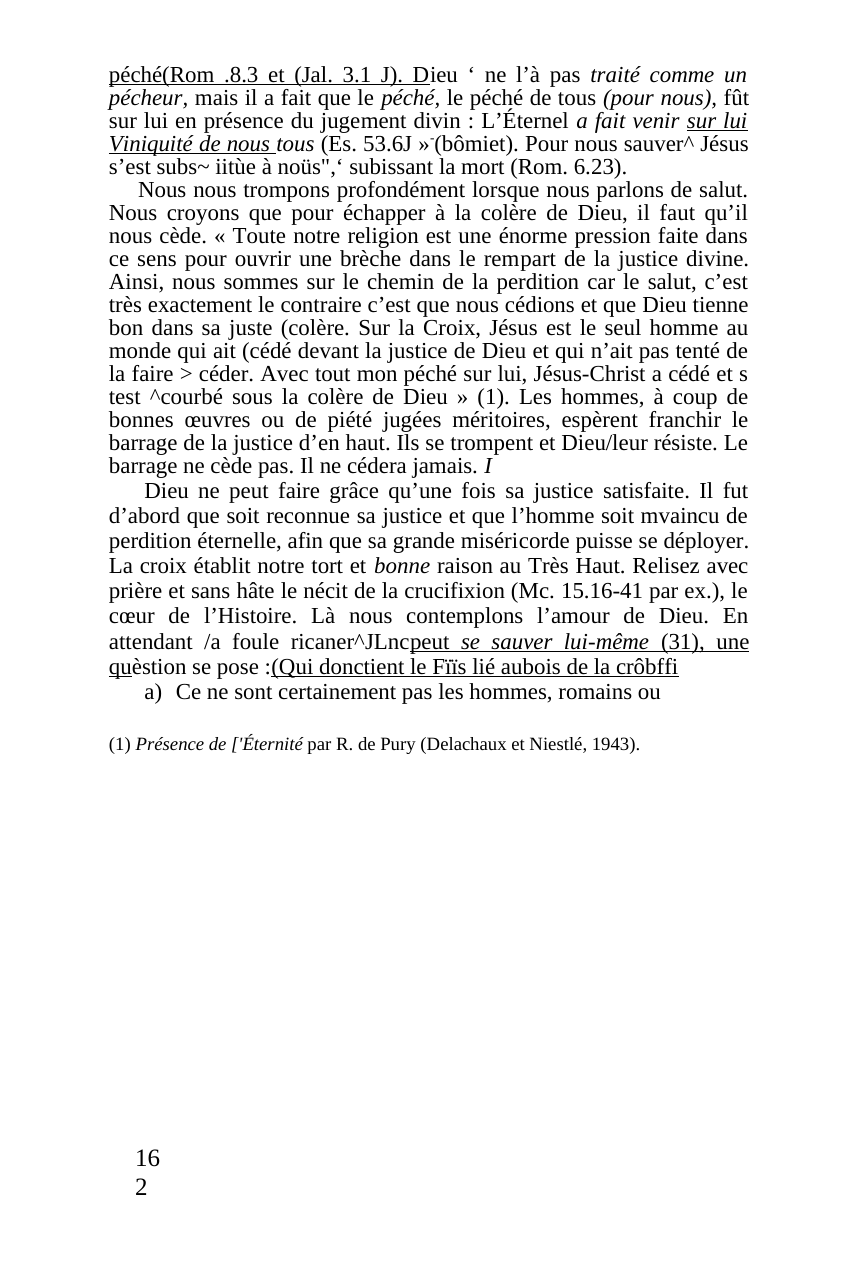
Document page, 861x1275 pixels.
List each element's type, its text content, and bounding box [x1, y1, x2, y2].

list Ce ne sont certainement pas les hommes, romains ou [40, 679, 749, 704]
text (1) Présence de ['Éternité par R. de Pury (Delachaux et Niestlé, 1943). [40, 733, 749, 755]
text Dieu ne peut faire grâce qu’une fois sa justice satisfaite. Il fut d’abord que soit reconnue sa justice et que l’homme soit mvaincu de perdition éternelle, afin que sa grande miséricorde puisse se déployer. La croix établit notre tort et bonne raison au Très Haut. Relisez avec prière et sans hâte le nécit de la crucifixion (Mc. 15.16-41 par ex.), le cœur de l’Histoire. Là nous contemplons l’amour de Dieu. En attendant /a foule ricaner^JLncpeut se sauver lui-même (31), une quèstion se pose :(Qui donctient le Fïïs lié aubois de la crôbffi [109, 478, 749, 679]
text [109, 64, 749, 179]
text Nous nous trompons profondément lorsque nous parlons de salut. Nous croyons que pour échapper à la colère de Dieu, il faut qu’il nous cède. « Toute notre religion est une énorme pression faite dans ce sens pour ouvrir une brèche dans le rempart de la justice divine. Ainsi, nous sommes sur le chemin de la perdition car le salut, c’est très exactement le contraire c’est que nous cédions et que Dieu tienne bon dans sa juste (colère. Sur la Croix, Jésus est le seul homme au monde qui ait (cédé devant la justice de Dieu et qui n’ait pas tenté de la faire > céder. Avec tout mon péché sur lui, Jésus-Christ a cédé et s test ^courbé sous la colère de Dieu » (1). Les hommes, à coup de bonnes œuvres ou de piété jugées méritoires, espèrent franchir le barrage de la justice d’en haut. Ils se trompent et Dieu/leur résiste. Le barrage ne cède pas. Il ne cédera jamais. I [109, 179, 749, 478]
